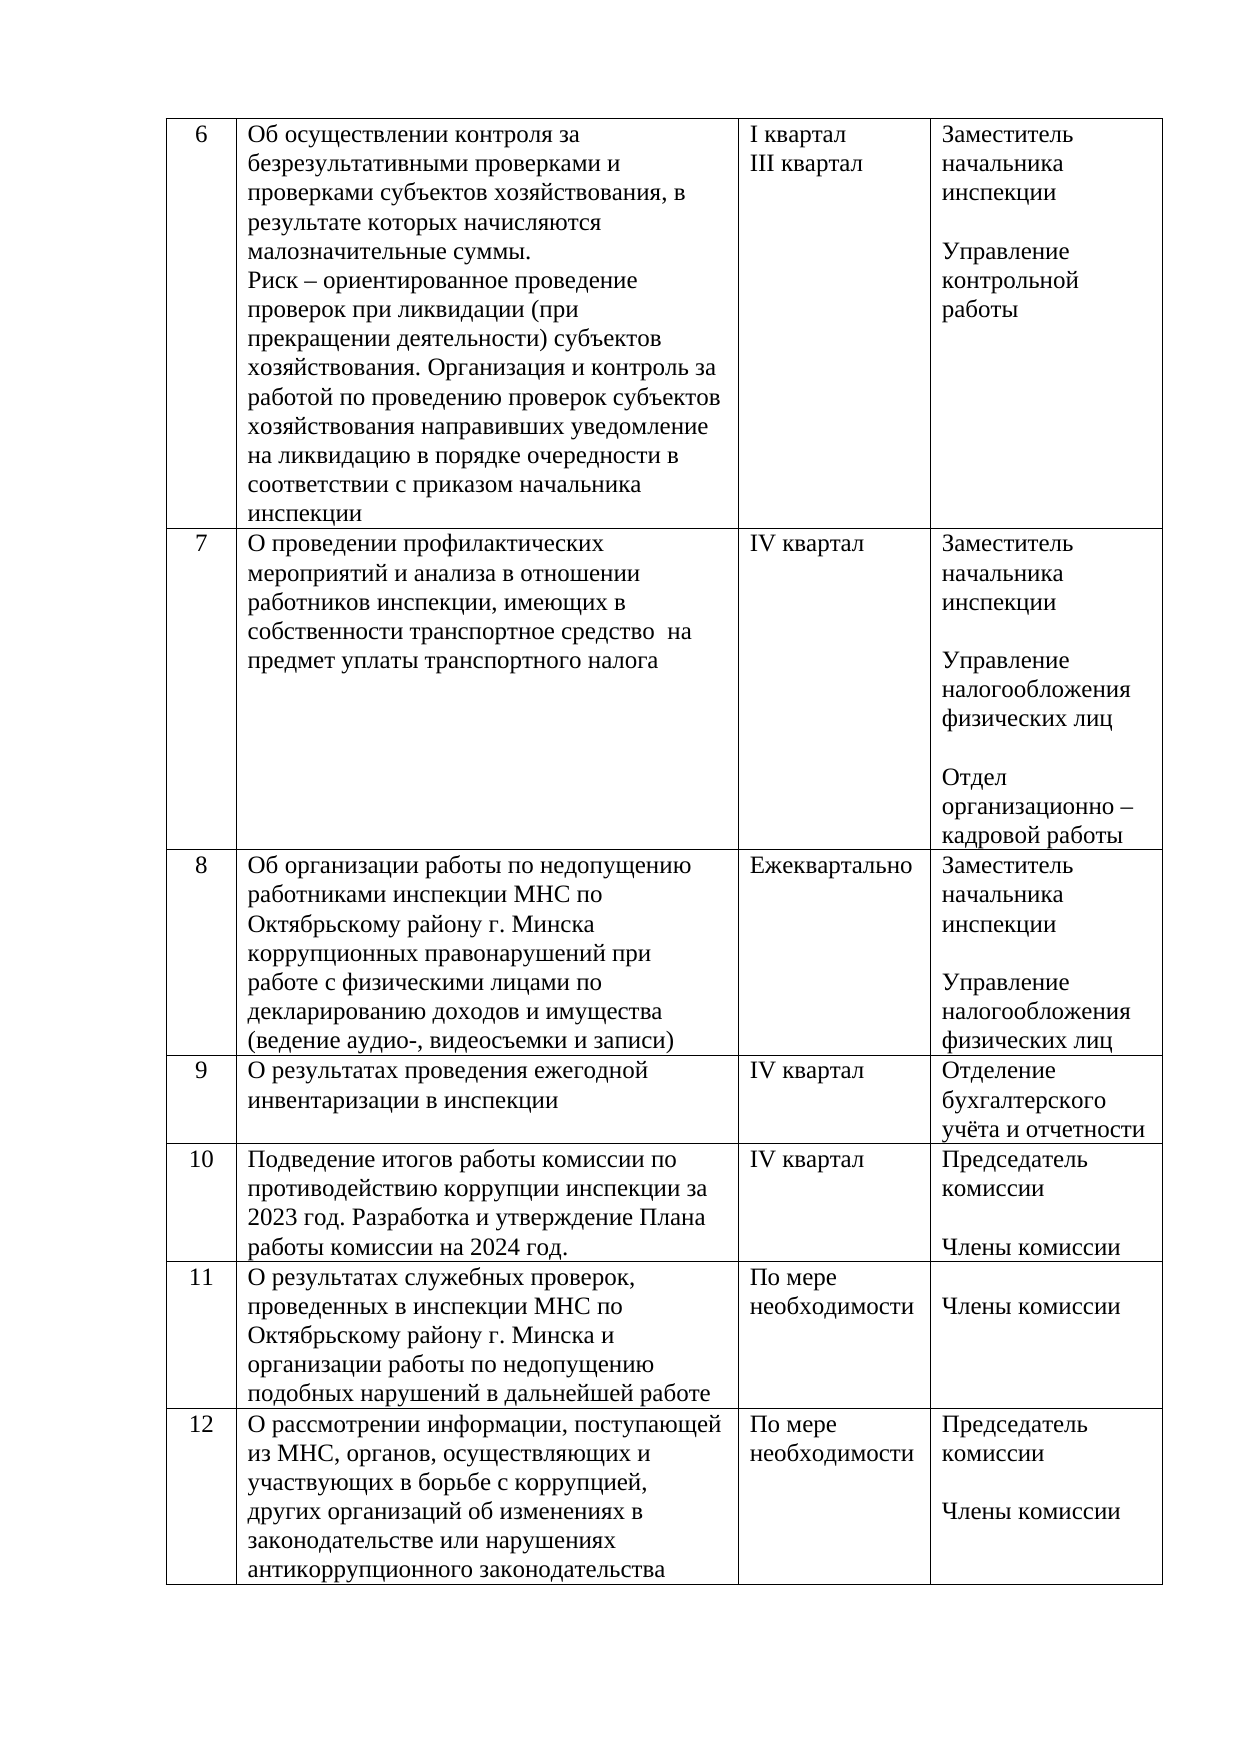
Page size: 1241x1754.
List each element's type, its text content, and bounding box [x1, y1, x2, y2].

table_cell Отделение бухгалтерского учёта и отчетности [931, 1056, 1162, 1143]
table_cell Об осуществлении контроля за безрезультативными проверками и проверками субъектов хозяйствования, в результате которых начисляются малозначительные суммы. Риск – ориентированное проведение проверок при ликвидации (при прекращении деятельности) субъектов хозяйствования. Организация и контроль за работой по проведению проверок субъектов хозяйствования направивших уведомление на ликвидацию в порядке очередности в соответствии с приказом начальника инспекции [237, 119, 738, 527]
table_cell По мере необходимости [739, 1262, 930, 1408]
table_cell 12 [167, 1409, 236, 1584]
table_cell Заместитель начальника инспекции Управление налогообложения физических лиц Отдел организационно – кадровой работы [931, 529, 1162, 849]
table_cell Подведение итогов работы комиссии по противодействию коррупции инспекции за 2023 год. Разработка и утверждение Плана работы комиссии на 2024 год. [237, 1144, 738, 1261]
table_cell Ежеквартально [739, 850, 930, 1054]
table_cell 6 [167, 119, 236, 527]
table_cell Члены комиссии [931, 1262, 1162, 1408]
table_cell 7 [167, 529, 236, 849]
table_cell О результатах проведения ежегодной инвентаризации в инспекции [237, 1056, 738, 1143]
table_cell 10 [167, 1144, 236, 1261]
table_cell О проведении профилактических мероприятий и анализа в отношении работников инспекции, имеющих в собственности транспортное средство на предмет уплаты транспортного налога [237, 529, 738, 849]
table_cell 9 [167, 1056, 236, 1143]
table_cell Председатель комиссии Члены комиссии [931, 1144, 1162, 1261]
table_cell IV квартал [739, 1056, 930, 1143]
table_cell Заместитель начальника инспекции Управление контрольной работы [931, 119, 1162, 527]
table_cell IV квартал [739, 529, 930, 849]
table_cell О результатах служебных проверок, проведенных в инспекции МНС по Октябрьскому району г. Минска и организации работы по недопущению подобных нарушений в дальнейшей работе [237, 1262, 738, 1408]
table_cell Председатель комиссии Члены комиссии [931, 1409, 1162, 1584]
table_cell По мере необходимости [739, 1409, 930, 1584]
table_cell Заместитель начальника инспекции Управление налогообложения физических лиц [931, 850, 1162, 1054]
table_cell IV квартал [739, 1144, 930, 1261]
table_cell О рассмотрении информации, поступающей из МНС, органов, осуществляющих и участвующих в борьбе с коррупцией, других организаций об изменениях в законодательстве или нарушениях антикоррупционного законодательства [237, 1409, 738, 1584]
table_cell 8 [167, 850, 236, 1054]
table_cell I квартал III квартал [739, 119, 930, 527]
table_cell 11 [167, 1262, 236, 1408]
table_cell Об организации работы по недопущению работниками инспекции МНС по Октябрьскому району г. Минска коррупционных правонарушений при работе с физическими лицами по декларированию доходов и имущества (ведение аудио-, видеосъемки и записи) [237, 850, 738, 1054]
